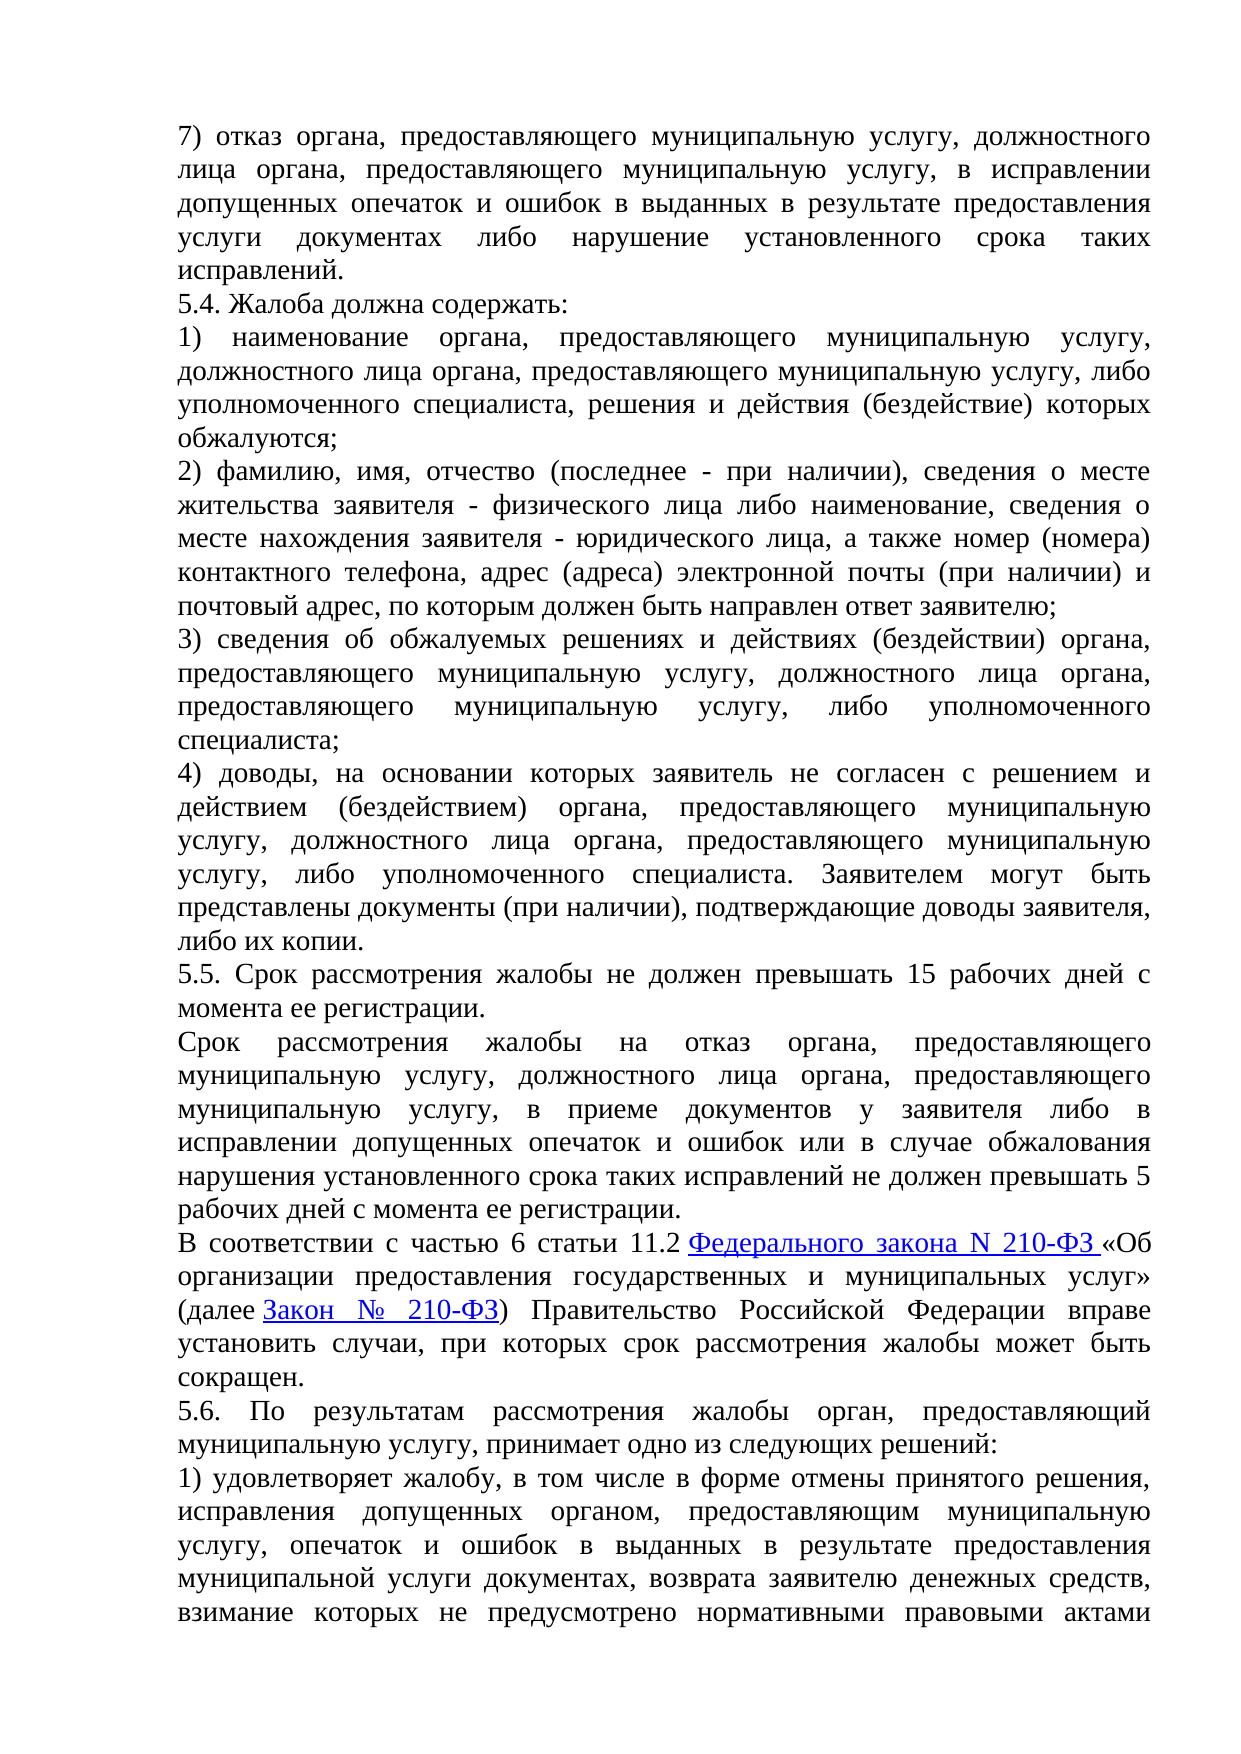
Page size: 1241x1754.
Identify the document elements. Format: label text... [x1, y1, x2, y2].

text 1) наименование органа, предоставляющего муниципальную услугу, должностного лица органа, предоставляющего муниципальную услугу, либо уполномоченного специалиста, решения и действия (бездействие) которых обжалуются; [177, 319, 1152, 453]
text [177, 1460, 1152, 1627]
text 3) сведения об обжалуемых решениях и действиях (бездействии) органа, предоставляющего муниципальную услугу, должностного лица органа, предоставляющего муниципальную услугу, либо уполномоченного специалиста; [177, 621, 1152, 755]
text 5.6. По результатам рассмотрения жалобы орган, предоставляющий муниципальную услугу, принимает одно из следующих решений: [177, 1393, 1152, 1460]
text Срок рассмотрения жалобы на отказ органа, предоставляющего муниципальную услугу, должностного лица органа, предоставляющего муниципальную услугу, в приеме документов у заявителя либо в исправлении допущенных опечаток и ошибок или в случае обжалования нарушения установленного срока таких исправлений не должен превышать 5 рабочих дней с момента ее регистрации. [177, 1024, 1152, 1225]
text 5.4. Жалоба должна содержать: [177, 286, 1152, 319]
text В соответствии с частью 6 статьи 11.2 Федерального закона N 210-ФЗ «Об организации предоставления государственных и муниципальных услуг» (далее Закон № 210-ФЗ) Правительство Российской Федерации вправе установить случаи, при которых срок рассмотрения жалобы может быть сокращен. [177, 1225, 1152, 1393]
text 4) доводы, на основании которых заявитель не согласен с решением и действием (бездействием) органа, предоставляющего муниципальную услугу, должностного лица органа, предоставляющего муниципальную услугу, либо уполномоченного специалиста. Заявителем могут быть представлены документы (при наличии), подтверждающие доводы заявителя, либо их копии. [177, 755, 1152, 957]
text 7) отказ органа, предоставляющего муниципальную услугу, должностного лица органа, предоставляющего муниципальную услугу, в исправлении допущенных опечаток и ошибок в выданных в результате предоставления услуги документах либо нарушение установленного срока таких исправлений. [177, 118, 1152, 286]
text 5.5. Срок рассмотрения жалобы не должен превышать 15 рабочих дней с момента ее регистрации. [177, 957, 1152, 1024]
text 2) фамилию, имя, отчество (последнее - при наличии), сведения о месте жительства заявителя - физического лица либо наименование, сведения о месте нахождения заявителя - юридического лица, а также номер (номера) контактного телефона, адрес (адреса) электронной почты (при наличии) и почтовый адрес, по которым должен быть направлен ответ заявителю; [177, 453, 1152, 621]
